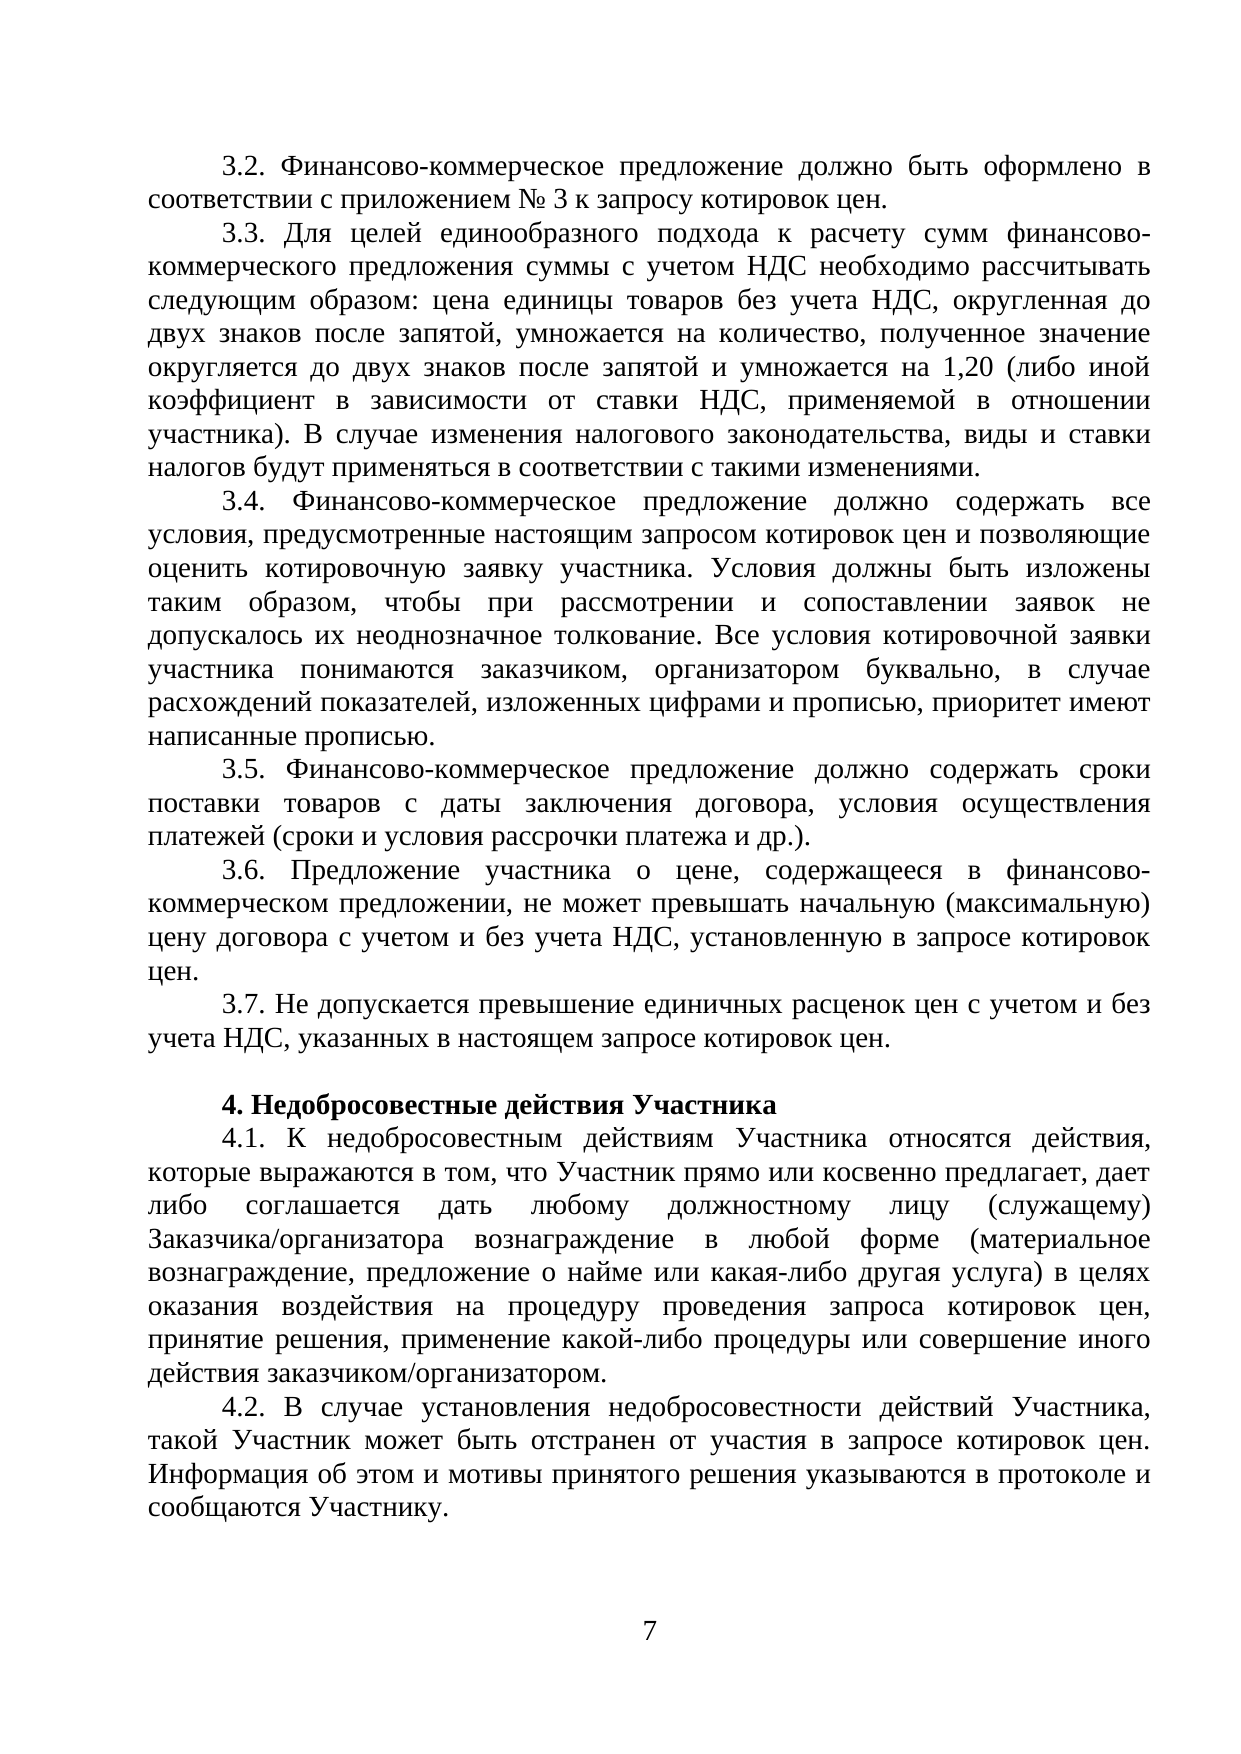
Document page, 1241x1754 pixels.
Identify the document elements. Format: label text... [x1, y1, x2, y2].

text 4.1. К недобросовестным действиям Участника относятся действия, которые выражаются в том, что Участник прямо или косвенно предлагает, дает либо соглашается дать любому должностному лицу (служащему) Заказчика/организатора вознаграждение в любой форме (материальное вознаграждение, предложение о найме или какая-либо другая услуга) в целях оказания воздействия на процедуру проведения запроса котировок цен, принятие решения, применение какой-либо процедуры или совершение иного действия заказчиком/организатором. [148, 1120, 1152, 1389]
text 4.2. В случае установления недобросовестности действий Участника, такой Участник может быть отстранен от участия в запросе котировок цен. Информация об этом и мотивы принятого решения указываются в протоколе и сообщаются Участнику. [148, 1389, 1152, 1523]
list 3.4. Финансово-коммерческое предложение должно содержать все условия, предусмотренные настоящим запросом котировок цен и позволяющие оценить котировочную заявку участника. Условия должны быть изложены таким образом, чтобы при рассмотрении и сопоставлении заявок не допускалось их неоднозначное толкование. Все условия котировочной заявки участника понимаются заказчиком, организатором буквально, в случае расхождений показателей, изложенных цифрами и прописью, приоритет имеют написанные прописью. [148, 483, 1152, 751]
list 3.3. Для целей единообразного подхода к расчету сумм финансово-коммерческого предложения суммы с учетом НДС необходимо рассчитывать следующим образом: цена единицы товаров без учета НДС, округленная до двух знаков после запятой, умножается на количество, полученное значение округляется до двух знаков после запятой и умножается на 1,20 (либо иной коэффициент в зависимости от ставки НДС, применяемой в отношении участника). В случае изменения налогового законодательства, виды и ставки налогов будут применяться в соответствии с такими изменениями. [148, 215, 1152, 483]
text 4. Недобросовестные действия Участника [148, 1087, 1152, 1120]
list 3.2. Финансово-коммерческое предложение должно быть оформлено в соответствии с приложением № 3 к запросу котировок цен. [148, 148, 1152, 215]
list 3.5. Финансово-коммерческое предложение должно содержать сроки поставки товаров с даты заключения договора, условия осуществления платежей (сроки и условия рассрочки платежа и др.). [148, 751, 1152, 852]
list 3.6. Предложение участника о цене, содержащееся в финансово-коммерческом предложении, не может превышать начальную (максимальную) цену договора с учетом и без учета НДС, установленную в запросе котировок цен. [148, 852, 1152, 986]
text 3.7. Не допускается превышение единичных расценок цен с учетом и без учета НДС, указанных в настоящем запросе котировок цен. [148, 986, 1152, 1053]
